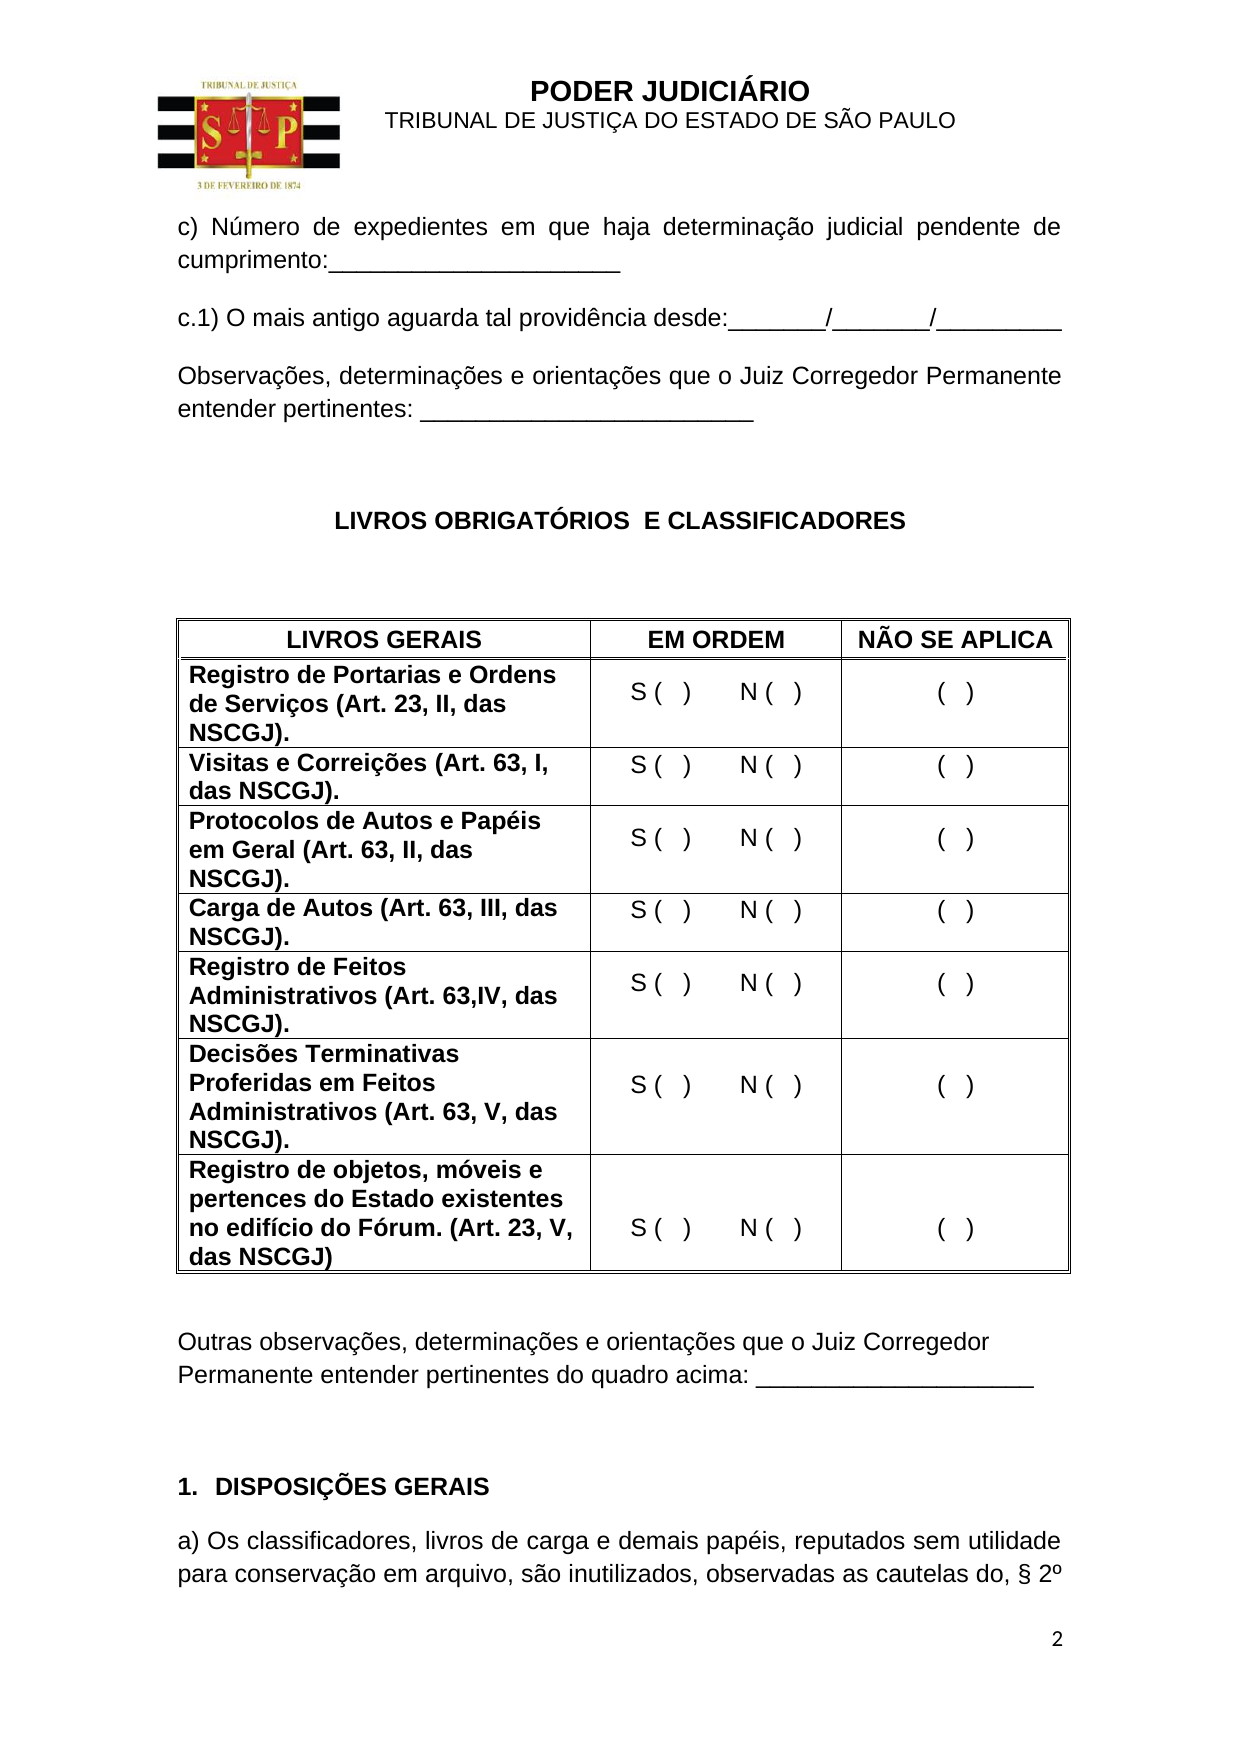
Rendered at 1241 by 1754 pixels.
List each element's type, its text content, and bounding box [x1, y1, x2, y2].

table_cell Visitas e Correições (Art. 63, I, das NSCGJ). [179, 748, 590, 805]
table_cell Registro de Portarias e Ordens de Serviços (Art. 23, II, das NSCGJ). [177, 657, 590, 747]
table_cell S ( ) N ( ) [591, 806, 841, 892]
text Observações, determinações e orientações que o Juiz Corregedor Permanente entender pertinentes: ________________________ [177, 361, 1063, 423]
table_cell Protocolos de Autos e Papéis em Geral (Art. 63, II, das NSCGJ). [179, 806, 590, 892]
table_cell S ( ) N ( ) [591, 748, 841, 805]
table_cell ( ) [842, 1155, 1068, 1270]
table_header LIVROS GERAIS [179, 621, 590, 657]
table_cell S ( ) N ( ) [591, 660, 841, 747]
table_cell ( ) [842, 748, 1068, 805]
list DISPOSIÇÕES GERAIS [177, 1472, 1063, 1501]
table_cell S ( ) N ( ) [591, 1155, 841, 1270]
picture [144, 71, 353, 200]
table_cell S ( ) N ( ) [591, 1039, 841, 1154]
table_cell Carga de Autos (Art. 63, III, das NSCGJ). [179, 894, 590, 951]
table_cell Registro de Feitos Administrativos (Art. 63,IV, das NSCGJ). [179, 952, 590, 1038]
text c) Número de expedientes em que haja determinação judicial pendente de cumprimento:_____________________ [177, 212, 1063, 274]
text c.1) O mais antigo aguarda tal providência desde:_______/_______/_________ [177, 303, 1063, 332]
table_cell ( ) [842, 952, 1068, 1038]
text LIVROS OBRIGATÓRIOS E CLASSIFICADORES [177, 506, 1063, 535]
table_cell S ( ) N ( ) [591, 952, 841, 1038]
table_cell ( ) [842, 894, 1068, 951]
table_header NÃO SE APLICA [842, 621, 1068, 657]
table_cell ( ) [842, 806, 1068, 892]
table_cell Registro de objetos, móveis e pertences do Estado existentes no edifício do Fórum. (Art. 23, V, das NSCGJ) [179, 1155, 590, 1270]
text Outras observações, determinações e orientações que o Juiz Corregedor Permanente entender pertinentes do quadro acima: ____________________ [177, 1327, 1063, 1389]
table_cell ( ) [842, 657, 1069, 747]
table_cell Decisões Terminativas Proferidas em Feitos Administrativos (Art. 63, V, das NSCGJ). [179, 1039, 590, 1154]
table_cell ( ) [842, 1039, 1068, 1154]
table_cell S ( ) N ( ) [591, 894, 841, 951]
table_header EM ORDEM [591, 621, 841, 657]
